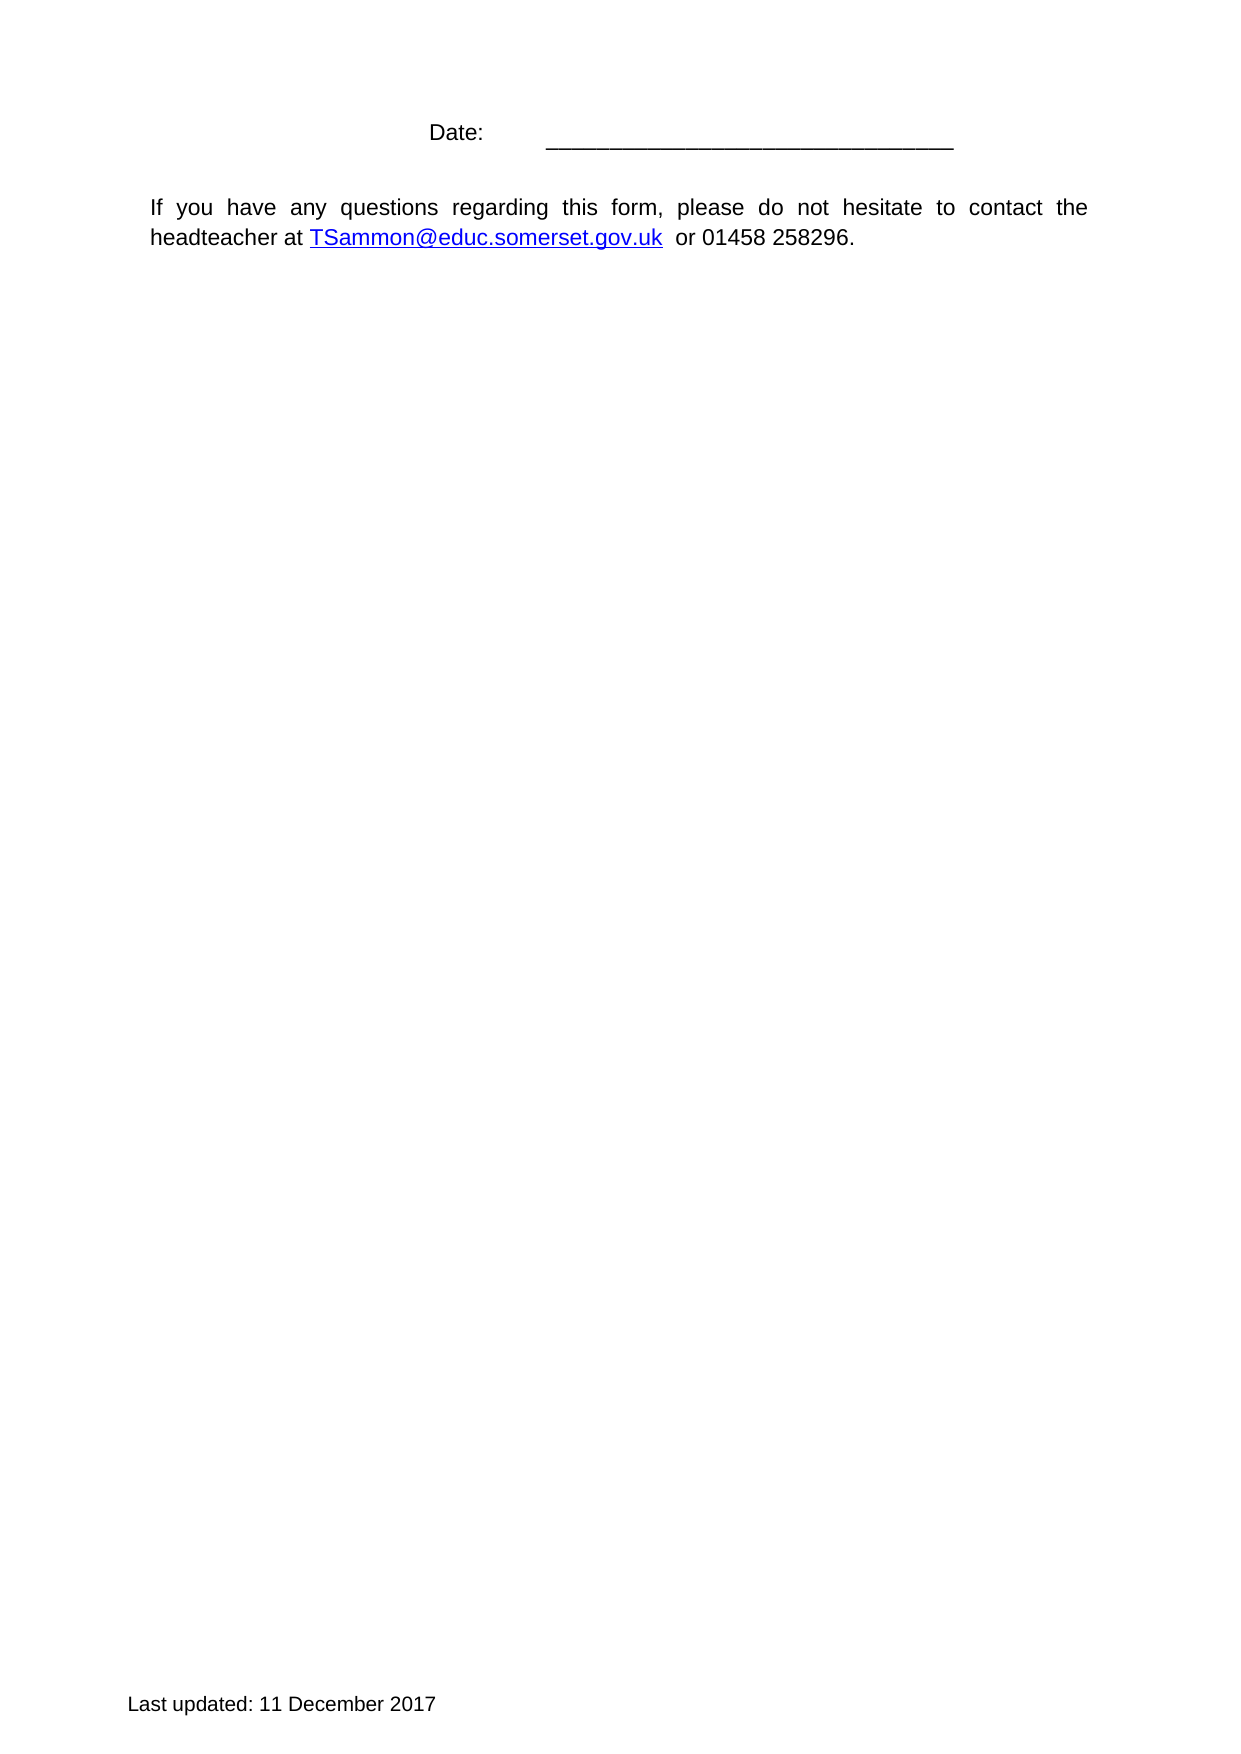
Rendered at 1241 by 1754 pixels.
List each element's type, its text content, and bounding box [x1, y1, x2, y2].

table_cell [495, 104, 964, 164]
text If you have any questions regarding this form, please do not hesitate to contact the headteacher at TSammon@educ.somerset.gov.uk or 01458 258296. [150, 194, 1090, 251]
table_cell Date: [276, 104, 495, 164]
